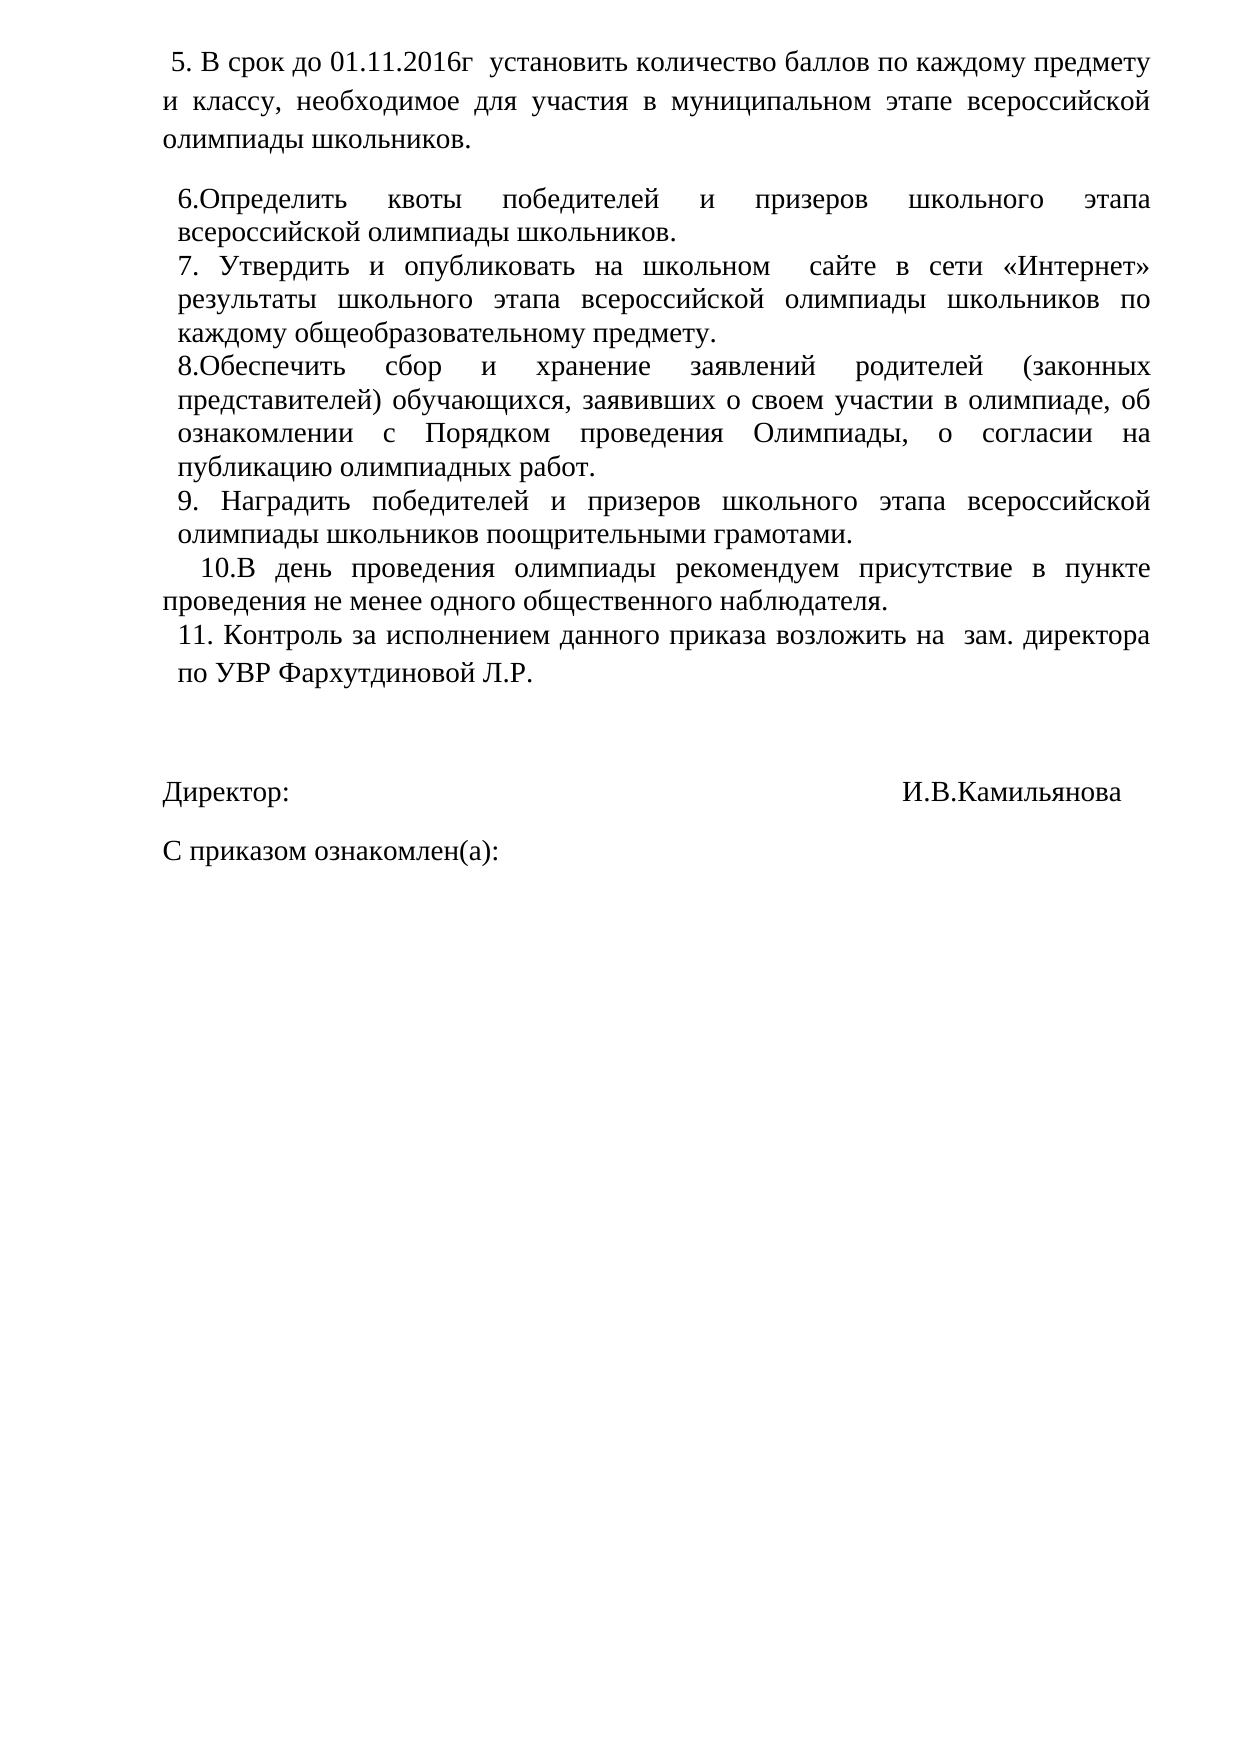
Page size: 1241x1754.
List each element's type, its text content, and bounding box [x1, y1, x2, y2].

text 11. Контроль за исполнением данного приказа возложить на зам. директора по УВР Фархутдиновой Л.Р. [177, 617, 1152, 689]
list 7. Утвердить и опубликовать на школьном сайте в сети «Интернет» результаты школьного этапа всероссийской олимпиады школьников по каждому общеобразовательному предмету. [177, 248, 1152, 348]
list 9. Наградить победителей и призеров школьного этапа всероссийской олимпиады школьников поощрительными грамотами. [177, 483, 1152, 550]
list 8.Обеспечить сбор и хранение заявлений родителей (законных представителей) обучающихся, заявивших о своем участии в олимпиаде, об ознакомлении с Порядком проведения Олимпиады, о согласии на публикацию олимпиадных работ. [177, 348, 1152, 483]
list 6.Определить квоты победителей и призеров школьного этапа всероссийской олимпиады школьников. [177, 181, 1152, 248]
text С приказом ознакомлен(а): [162, 833, 1152, 867]
text Директор: И.В.Камильянова [162, 774, 1181, 808]
text 5. В срок до 01.11.2016г установить количество баллов по каждому предмету и классу, необходимое для участия в муниципальном этапе всероссийской олимпиады школьников. [162, 44, 1152, 155]
text 10.В день проведения олимпиады рекомендуем присутствие в пункте проведения не менее одного общественного наблюдателя. [162, 550, 1152, 617]
